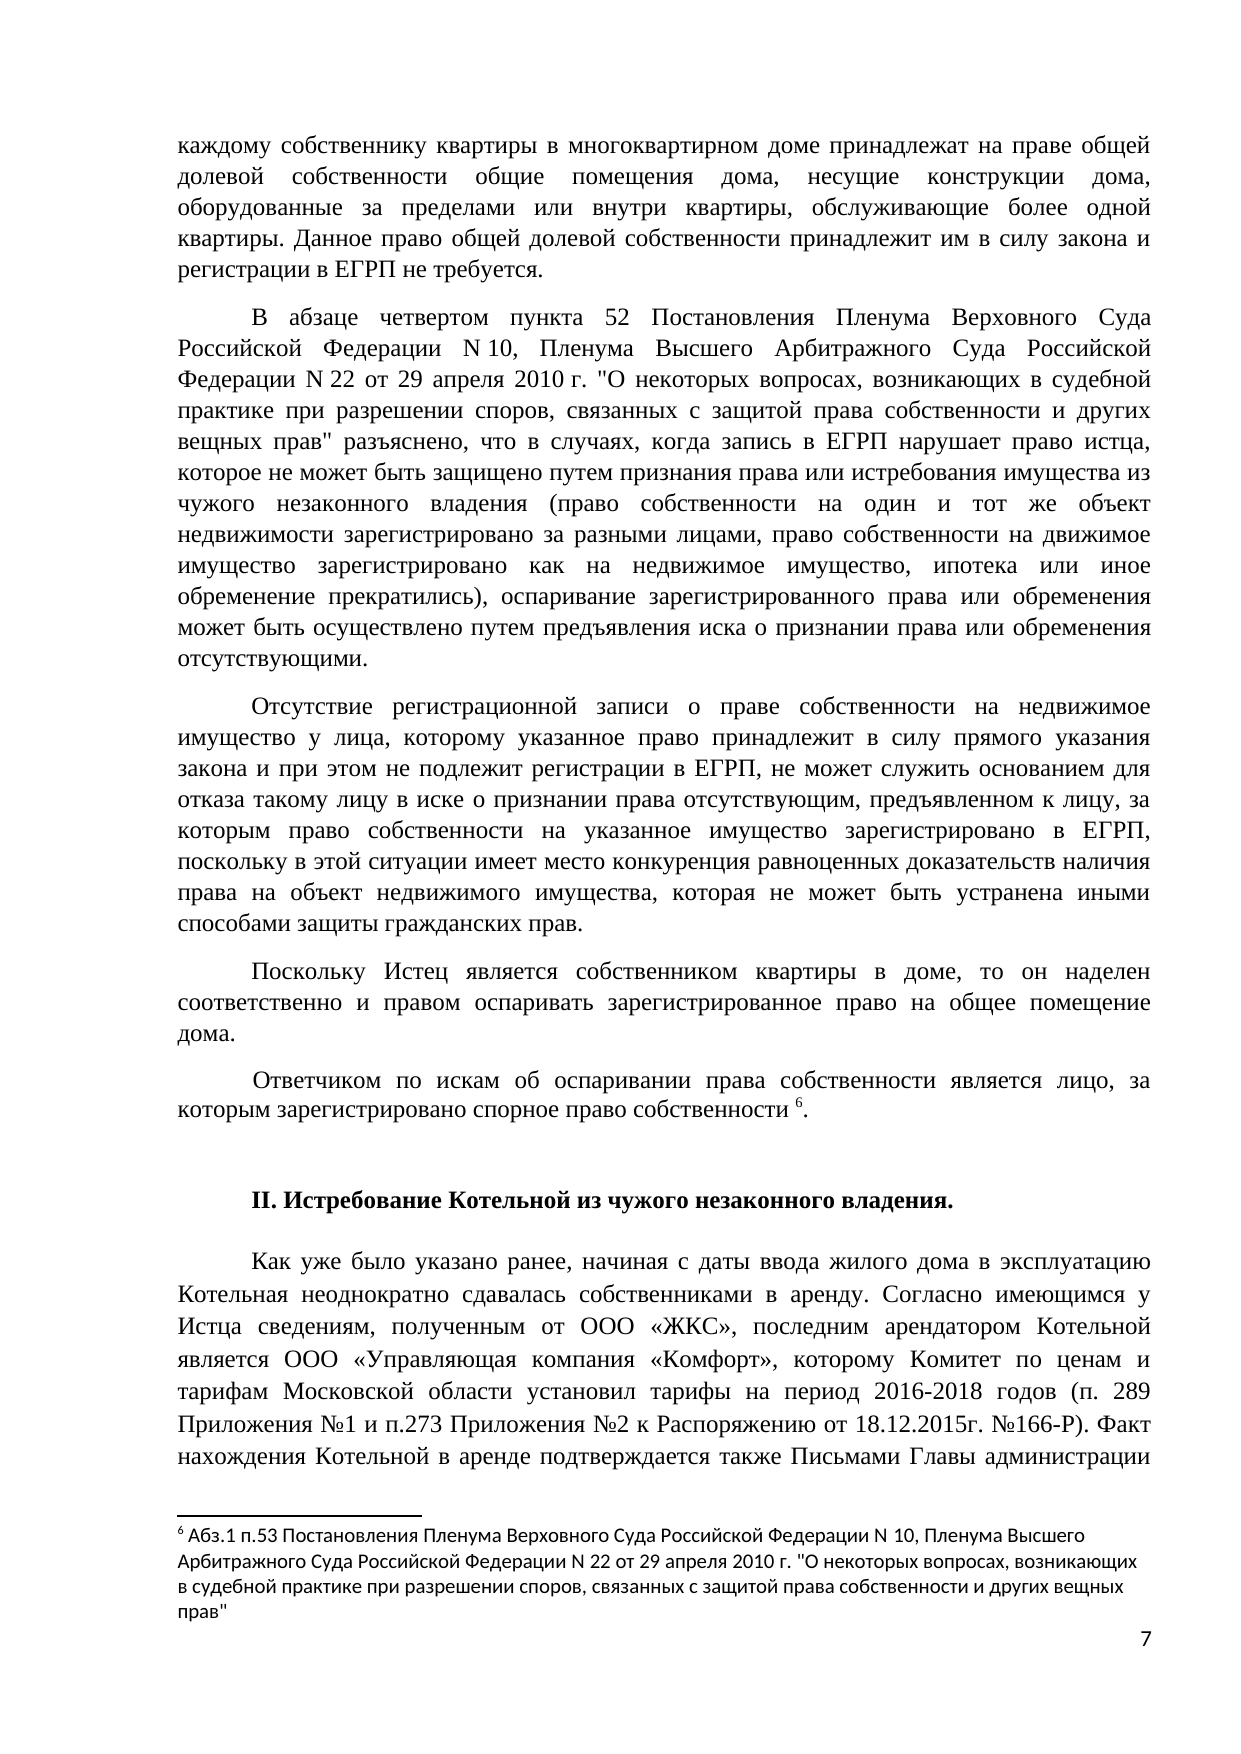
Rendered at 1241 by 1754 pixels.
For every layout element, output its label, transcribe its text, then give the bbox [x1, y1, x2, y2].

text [177, 1243, 1152, 1470]
text Поскольку Истец является собственником квартиры в доме, то он наделен соответственно и правом оспаривать зарегистрированное право на общее помещение дома. [177, 956, 1152, 1047]
text Ответчиком по искам об оспаривании права собственности является лицо, за которым зарегистрировано спорное право собственности . [177, 1066, 1152, 1123]
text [177, 130, 1152, 283]
text II. Истребование Котельной из чужого незаконного владения. [177, 1181, 1152, 1213]
text Отсутствие регистрационной записи о праве собственности на недвижимое имущество у лица, которому указанное право принадлежит в силу прямого указания закона и при этом не подлежит регистрации в ЕГРП, не может служить основанием для отказа такому лицу в иске о признании права отсутствующим, предъявленном к лицу, за которым право собственности на указанное имущество зарегистрировано в ЕГРП, поскольку в этой ситуации имеет место конкуренция равноценных доказательств наличия права на объект недвижимого имущества, которая не может быть устранена иными способами защиты гражданских прав. [177, 691, 1152, 937]
text В абзаце четвертом пункта 52 Постановления Пленума Верховного Суда Российской Федерации N 10, Пленума Высшего Арбитражного Суда Российской Федерации N 22 от 29 апреля 2010 г. "О некоторых вопросах, возникающих в судебной практике при разрешении споров, связанных с защитой права собственности и других вещных прав" разъяснено, что в случаях, когда запись в ЕГРП нарушает право истца, которое не может быть защищено путем признания права или истребования имущества из чужого незаконного владения (право собственности на один и тот же объект недвижимости зарегистрировано за разными лицами, право собственности на движимое имущество зарегистрировано как на недвижимое имущество, ипотека или иное обременение прекратились), оспаривание зарегистрированного права или обременения может быть осуществлено путем предъявления иска о признании права или обременения отсутствующими. [177, 302, 1152, 672]
